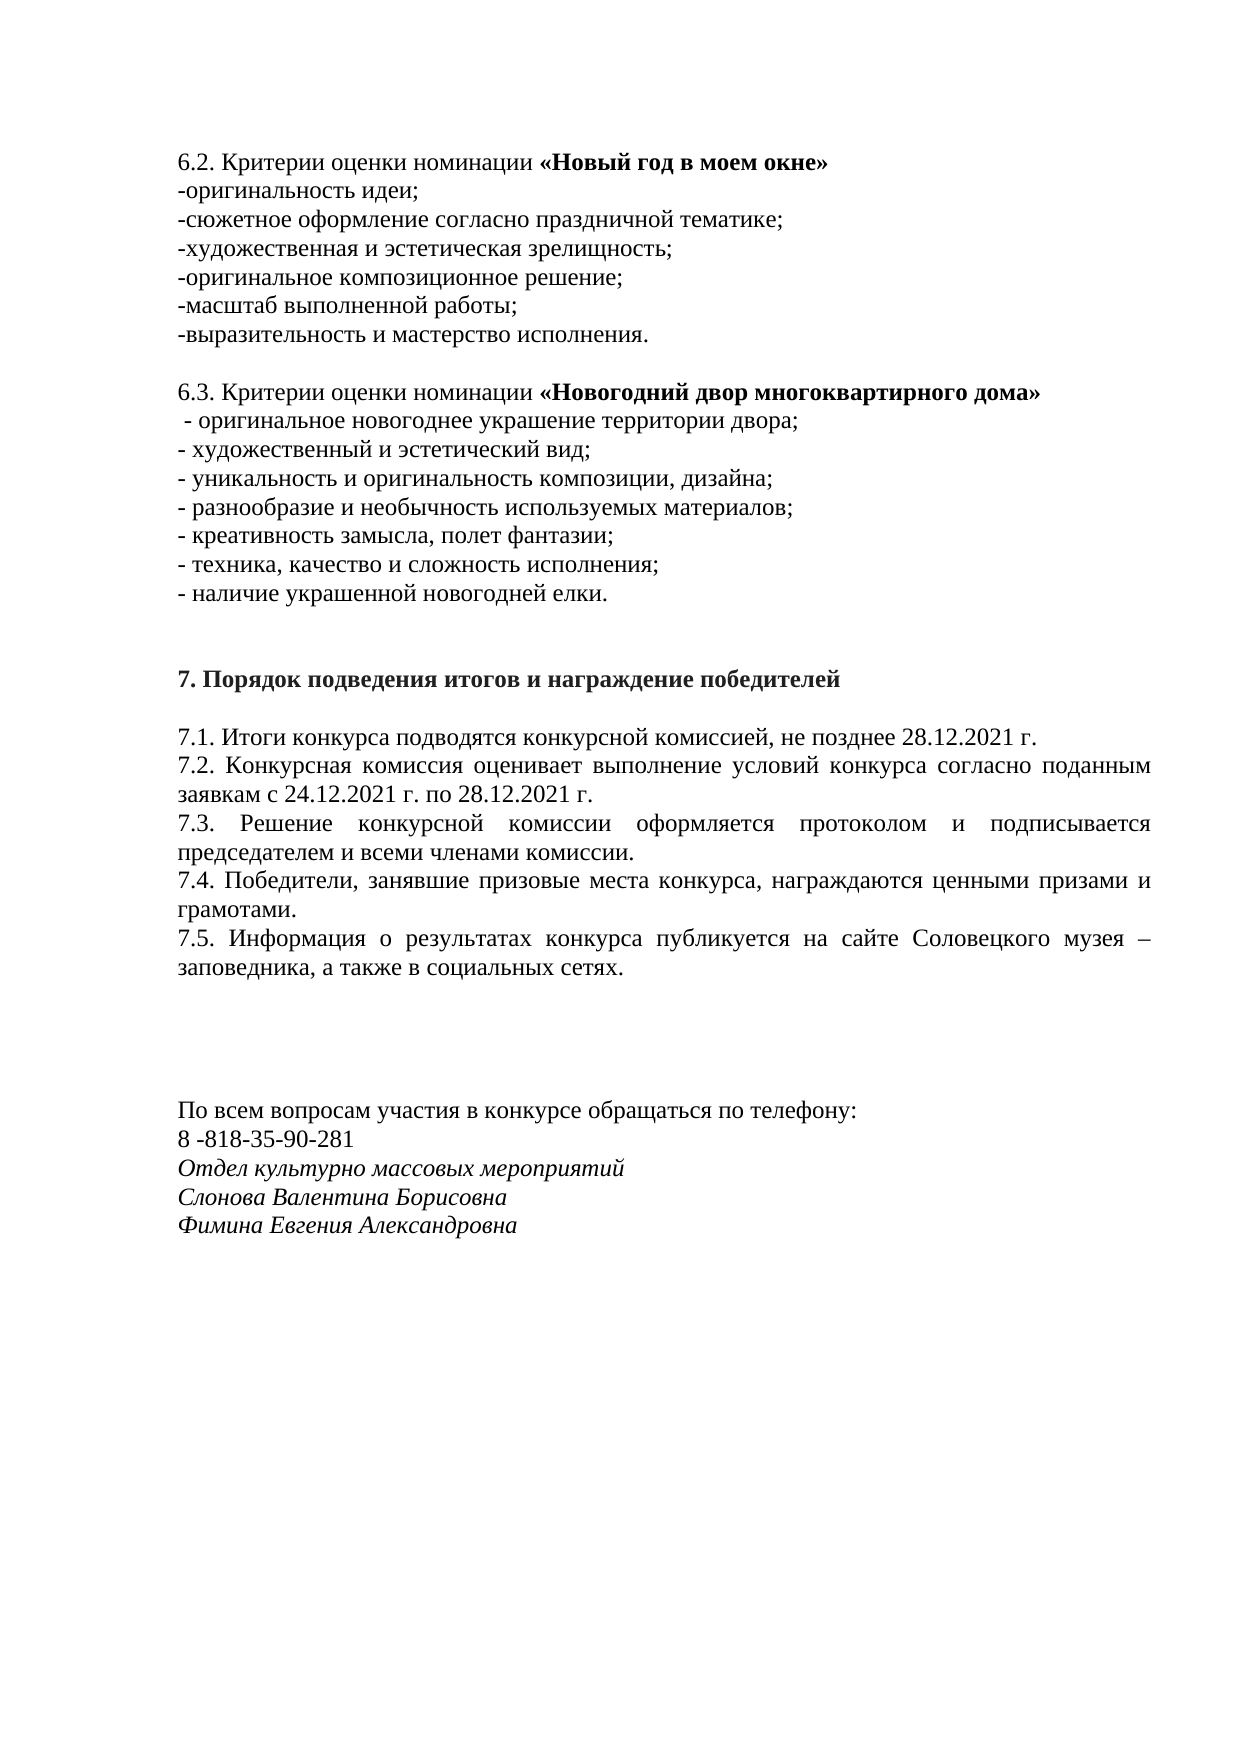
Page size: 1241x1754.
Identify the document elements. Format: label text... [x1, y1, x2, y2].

text -художественная и эстетическая зрелищность; [177, 233, 1152, 262]
text - разнообразие и необычность используемых материалов; [177, 492, 1152, 521]
text - наличие украшенной новогодней елки. [177, 578, 1152, 607]
text 7. Порядок подведения итогов и награждение победителей [177, 664, 1152, 693]
text 7.1. Итоги конкурса подводятся конкурсной комиссией, не позднее 28.12.2021 г. [177, 722, 1152, 751]
text - техника, качество и сложность исполнения; [177, 549, 1152, 578]
text 7.4. Победители, занявшие призовые места конкурса, награждаются ценными призами и грамотами. [177, 866, 1152, 923]
text - художественный и эстетический вид; [177, 434, 1152, 463]
text -сюжетное оформление согласно праздничной тематике; [177, 204, 1152, 233]
text - уникальность и оригинальность композиции, дизайна; [177, 463, 1152, 492]
text -масштаб выполненной работы; [177, 291, 1152, 319]
text Слонова Валентина Борисовна [177, 1182, 1152, 1211]
text 6.2. Критерии оценки номинации «Новый год в моем окне» [177, 147, 1152, 176]
text 7.3. Решение конкурсной комиссии оформляется протоколом и подписывается председателем и всеми членами комиссии. [177, 808, 1152, 866]
text - оригинальное новогоднее украшение территории двора; [177, 406, 1152, 434]
text -оригинальное композиционное решение; [177, 262, 1152, 291]
text -оригинальность идеи; [177, 176, 1152, 204]
text Фимина Евгения Александровна [177, 1211, 1152, 1239]
text 7.5. Информация о результатах конкурса публикуется на сайте Соловецкого музея – заповедника, а также в социальных сетях. [177, 923, 1152, 981]
text - креативность замысла, полет фантазии; [177, 521, 1152, 549]
text -выразительность и мастерство исполнения. [177, 319, 1152, 348]
text 8 -818-35-90-281 [177, 1124, 1152, 1153]
text По всем вопросам участия в конкурсе обращаться по телефону: [177, 1096, 1152, 1124]
text Отдел культурно массовых мероприятий [177, 1153, 1152, 1182]
text 6.3. Критерии оценки номинации «Новогодний двор многоквартирного дома» [177, 377, 1152, 406]
text 7.2. Конкурсная комиссия оценивает выполнение условий конкурса согласно поданным заявкам с 24.12.2021 г. по 28.12.2021 г. [177, 751, 1152, 808]
